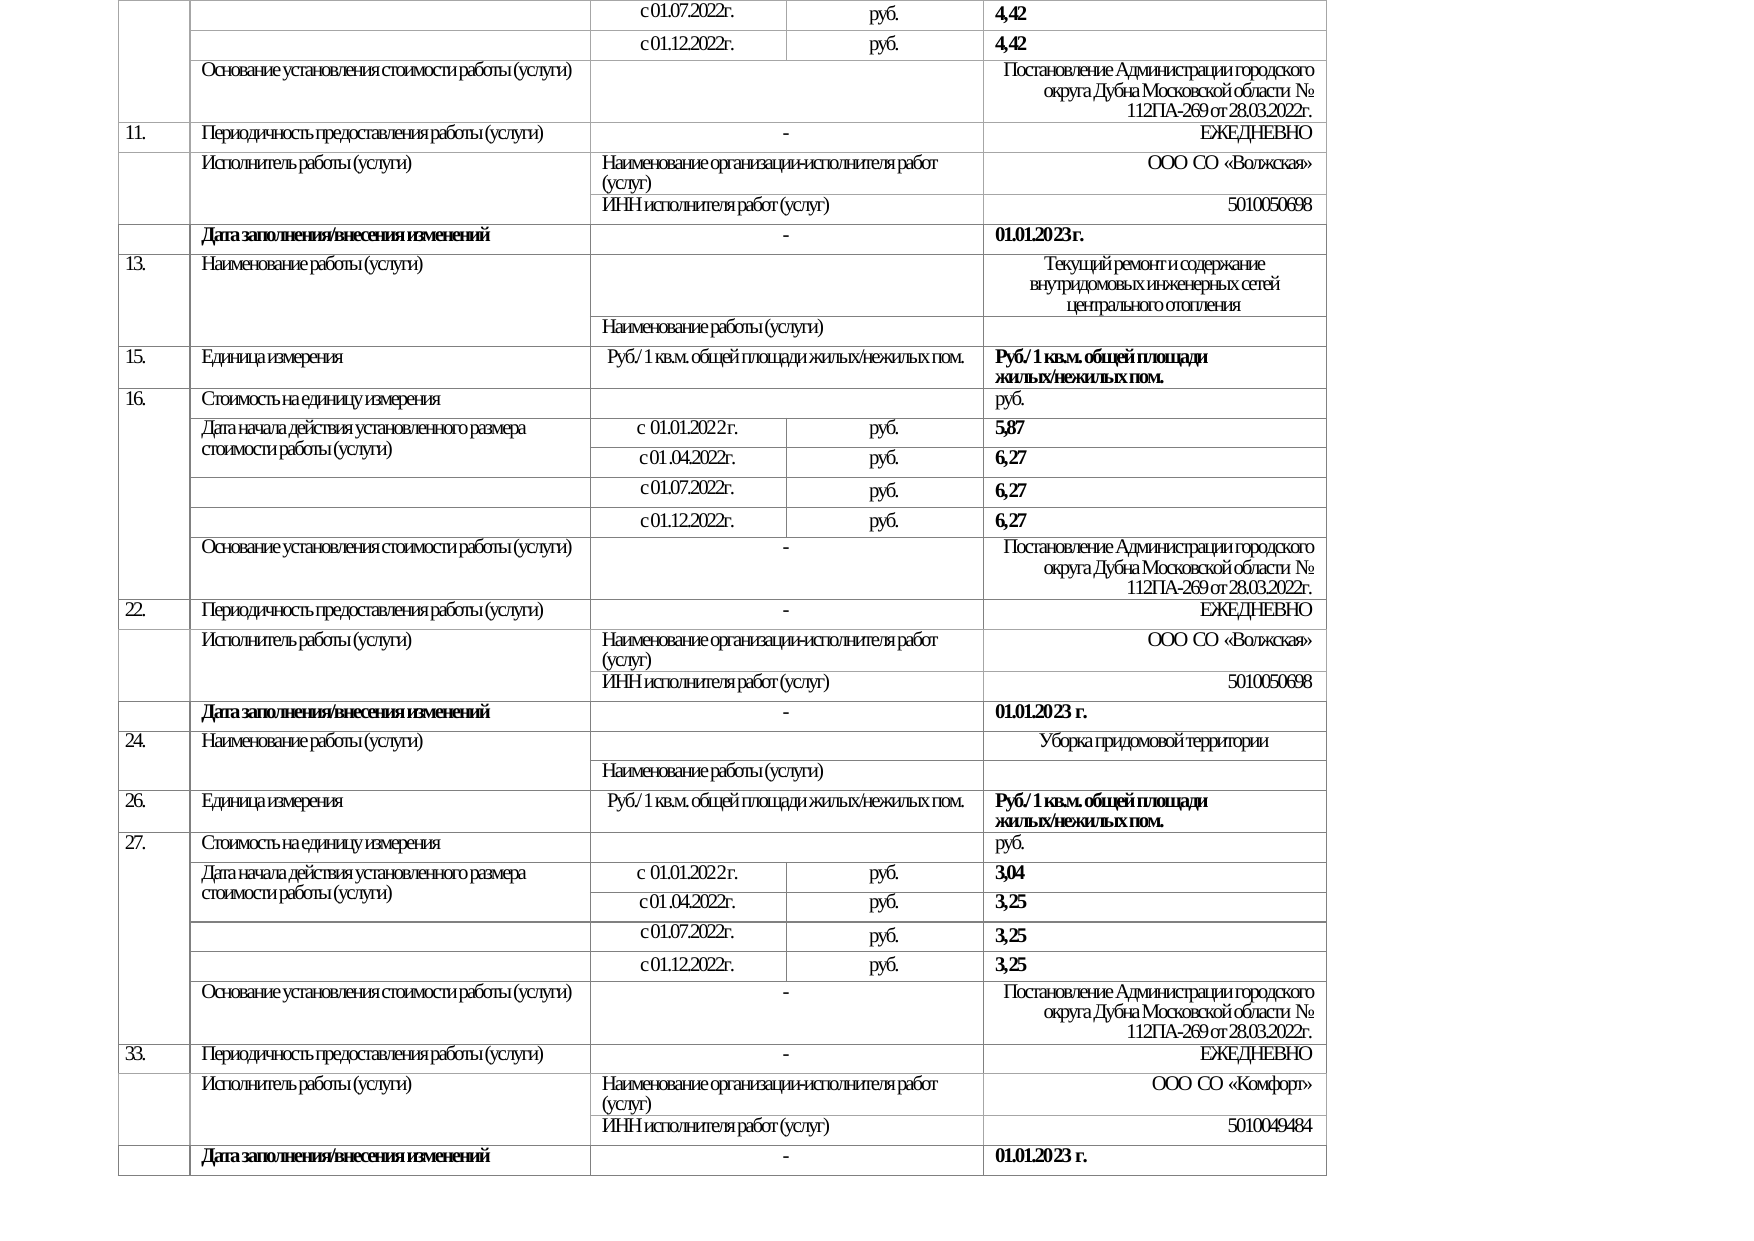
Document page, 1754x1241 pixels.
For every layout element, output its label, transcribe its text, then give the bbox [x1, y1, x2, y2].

table_cell Периодичность предоставления работы (услуги) [191, 1045, 590, 1073]
table_cell [119, 630, 189, 701]
table_cell [191, 31, 590, 59]
table_cell 4,42 [984, 1, 1326, 30]
table_cell с 01.12.2022г. [591, 508, 786, 537]
table_cell 3,04 [984, 863, 1326, 892]
table_cell Дата заполнения/внесения изменений [191, 702, 590, 731]
table_cell [119, 791, 189, 832]
table_cell руб. [787, 863, 983, 892]
table_cell [191, 952, 590, 981]
table_cell - [591, 1045, 983, 1073]
table_cell руб. [984, 833, 1326, 862]
table_cell Наименование организации-исполнителя работ (услуг) [591, 153, 983, 194]
table_cell Периодичность предоставления работы (услуги) [191, 600, 590, 629]
table_cell 01.01.2023 г. [984, 1146, 1326, 1175]
table_cell Наименование работы (услуги) [191, 732, 590, 790]
table_cell руб. [787, 952, 983, 981]
table_cell Руб./ 1 кв.м. общей площади жилых/нежилых пом. [984, 347, 1326, 388]
table_cell [119, 600, 189, 629]
table_cell [119, 1146, 189, 1175]
table_cell 6,27 [984, 508, 1326, 537]
table_cell с 01.07.2022г. [591, 1, 786, 30]
table_cell Дата заполнения/внесения изменений [191, 1146, 590, 1175]
table_cell Текущий ремонт и содержание внутридомовых инженерных сетей центрального отопления [984, 255, 1326, 316]
table_cell 3,25 [984, 923, 1326, 951]
table_cell [984, 761, 1326, 790]
table_cell Единица измерения [191, 347, 590, 388]
table_cell Основание установления стоимости работы (услуги) [191, 61, 590, 122]
table_cell [119, 1045, 189, 1073]
table_cell ЕЖЕДНЕВНО [984, 1045, 1326, 1073]
table_cell - [591, 538, 983, 599]
table_cell ООО СО «Волжская» [984, 630, 1326, 671]
table_cell Наименование работы (услуги) [591, 317, 983, 346]
table_cell - [591, 1146, 983, 1175]
table_cell руб. [787, 508, 983, 537]
table_cell Периодичность предоставления работы (услуги) [191, 123, 590, 152]
table_cell ИНН исполнителя работ (услуг) [591, 195, 983, 224]
table_cell ООО СО «Комфорт» [984, 1074, 1326, 1115]
table_cell руб. [787, 893, 983, 921]
table_cell [984, 317, 1326, 346]
table_cell [119, 833, 189, 1043]
table_cell руб. [787, 419, 983, 447]
table_cell с 01.07.2022г. [591, 478, 786, 507]
table_cell [591, 61, 983, 122]
table_cell [591, 732, 983, 760]
table_cell руб. [787, 31, 983, 59]
table_cell ООО СО «Волжская» [984, 153, 1326, 194]
table_cell [119, 389, 189, 599]
table_cell Наименование организации-исполнителя работ (услуг) [591, 1074, 983, 1115]
table_cell Стоимость на единицу измерения [191, 833, 590, 862]
table_cell [119, 255, 189, 346]
table_cell [191, 923, 590, 951]
table_cell [119, 1074, 189, 1145]
table_cell Постановление Администрации городского округа Дубна Московской области № 112ПА-269 от 28.03.2022г. [984, 61, 1326, 122]
table_cell - [591, 982, 983, 1043]
table_cell Руб./ 1 кв.м. общей площади жилых/нежилых пом. [591, 347, 983, 388]
table_cell с 01.12.2022г. [591, 31, 786, 59]
table_cell [591, 833, 983, 862]
table_cell 6,27 [984, 478, 1326, 507]
table_cell [191, 508, 590, 537]
table_cell Дата начала действия установленного размера стоимости работы (услуги) [191, 419, 590, 477]
table_cell 5010049484 [984, 1116, 1326, 1145]
table_cell Руб./ 1 кв.м. общей площади жилых/нежилых пом. [591, 791, 983, 832]
table_cell [191, 478, 590, 507]
table_cell руб. [787, 448, 983, 477]
table_cell Стоимость на единицу измерения [191, 389, 590, 417]
table_cell Исполнитель работы (услуги) [191, 153, 590, 224]
table_cell [591, 389, 983, 417]
table_cell ЕЖЕДНЕВНО [984, 123, 1326, 152]
table_cell c 01.04.2022г. [591, 893, 786, 921]
table_cell 5,87 [984, 419, 1326, 447]
table_cell Исполнитель работы (услуги) [191, 630, 590, 701]
table_cell 5010050698 [984, 672, 1326, 701]
table_cell 01.01.2023 г. [984, 702, 1326, 731]
table_cell ИНН исполнителя работ (услуг) [591, 1116, 983, 1145]
table_cell Дата заполнения/внесения изменений [191, 225, 590, 253]
table_cell Исполнитель работы (услуги) [191, 1074, 590, 1145]
table_cell [191, 1, 590, 30]
table_cell Постановление Администрации городского округа Дубна Московской области № 112ПА-269 от 28.03.2022г. [984, 982, 1326, 1043]
table_cell - [591, 225, 983, 253]
table_cell 3,25 [984, 893, 1326, 921]
table_cell [119, 347, 189, 388]
table_cell Основание установления стоимости работы (услуги) [191, 982, 590, 1043]
table_cell [119, 153, 189, 224]
table_cell - [591, 123, 983, 152]
table_cell 5010050698 [984, 195, 1326, 224]
table_cell руб. [787, 478, 983, 507]
table_cell Наименование работы (услуги) [191, 255, 590, 346]
table_cell 01.01.2023г. [984, 225, 1326, 253]
table_cell - [591, 600, 983, 629]
table_cell Наименование организации-исполнителя работ (услуг) [591, 630, 983, 671]
table_cell руб. [787, 1, 983, 30]
table_cell 3,25 [984, 952, 1326, 981]
table_cell [119, 123, 189, 152]
table_cell c 01.04.2022г. [591, 448, 786, 477]
table_cell 4,42 [984, 31, 1326, 59]
table_cell [591, 255, 983, 316]
table_cell Наименование работы (услуги) [591, 761, 983, 790]
table_cell 6,27 [984, 448, 1326, 477]
table_cell руб. [787, 923, 983, 951]
table_cell с 01.01.2022г. [591, 863, 786, 892]
table_cell [119, 732, 189, 790]
table_cell [119, 702, 189, 731]
table_cell Основание установления стоимости работы (услуги) [191, 538, 590, 599]
table_cell с 01.01.2022г. [591, 419, 786, 447]
table_cell ИНН исполнителя работ (услуг) [591, 672, 983, 701]
table_cell Руб./ 1 кв.м. общей площади жилых/нежилых пом. [984, 791, 1326, 832]
table_cell с 01.12.2022г. [591, 952, 786, 981]
table_cell руб. [984, 389, 1326, 417]
table_cell ЕЖЕДНЕВНО [984, 600, 1326, 629]
table_cell [119, 225, 189, 253]
table_cell Уборка придомовой территории [984, 732, 1326, 760]
table_cell - [591, 702, 983, 731]
table_cell с 01.07.2022г. [591, 923, 786, 951]
table_cell Единица измерения [191, 791, 590, 832]
table_cell Постановление Администрации городского округа Дубна Московской области № 112ПА-269 от 28.03.2022г. [984, 538, 1326, 599]
table_cell Дата начала действия установленного размера стоимости работы (услуги) [191, 863, 590, 921]
